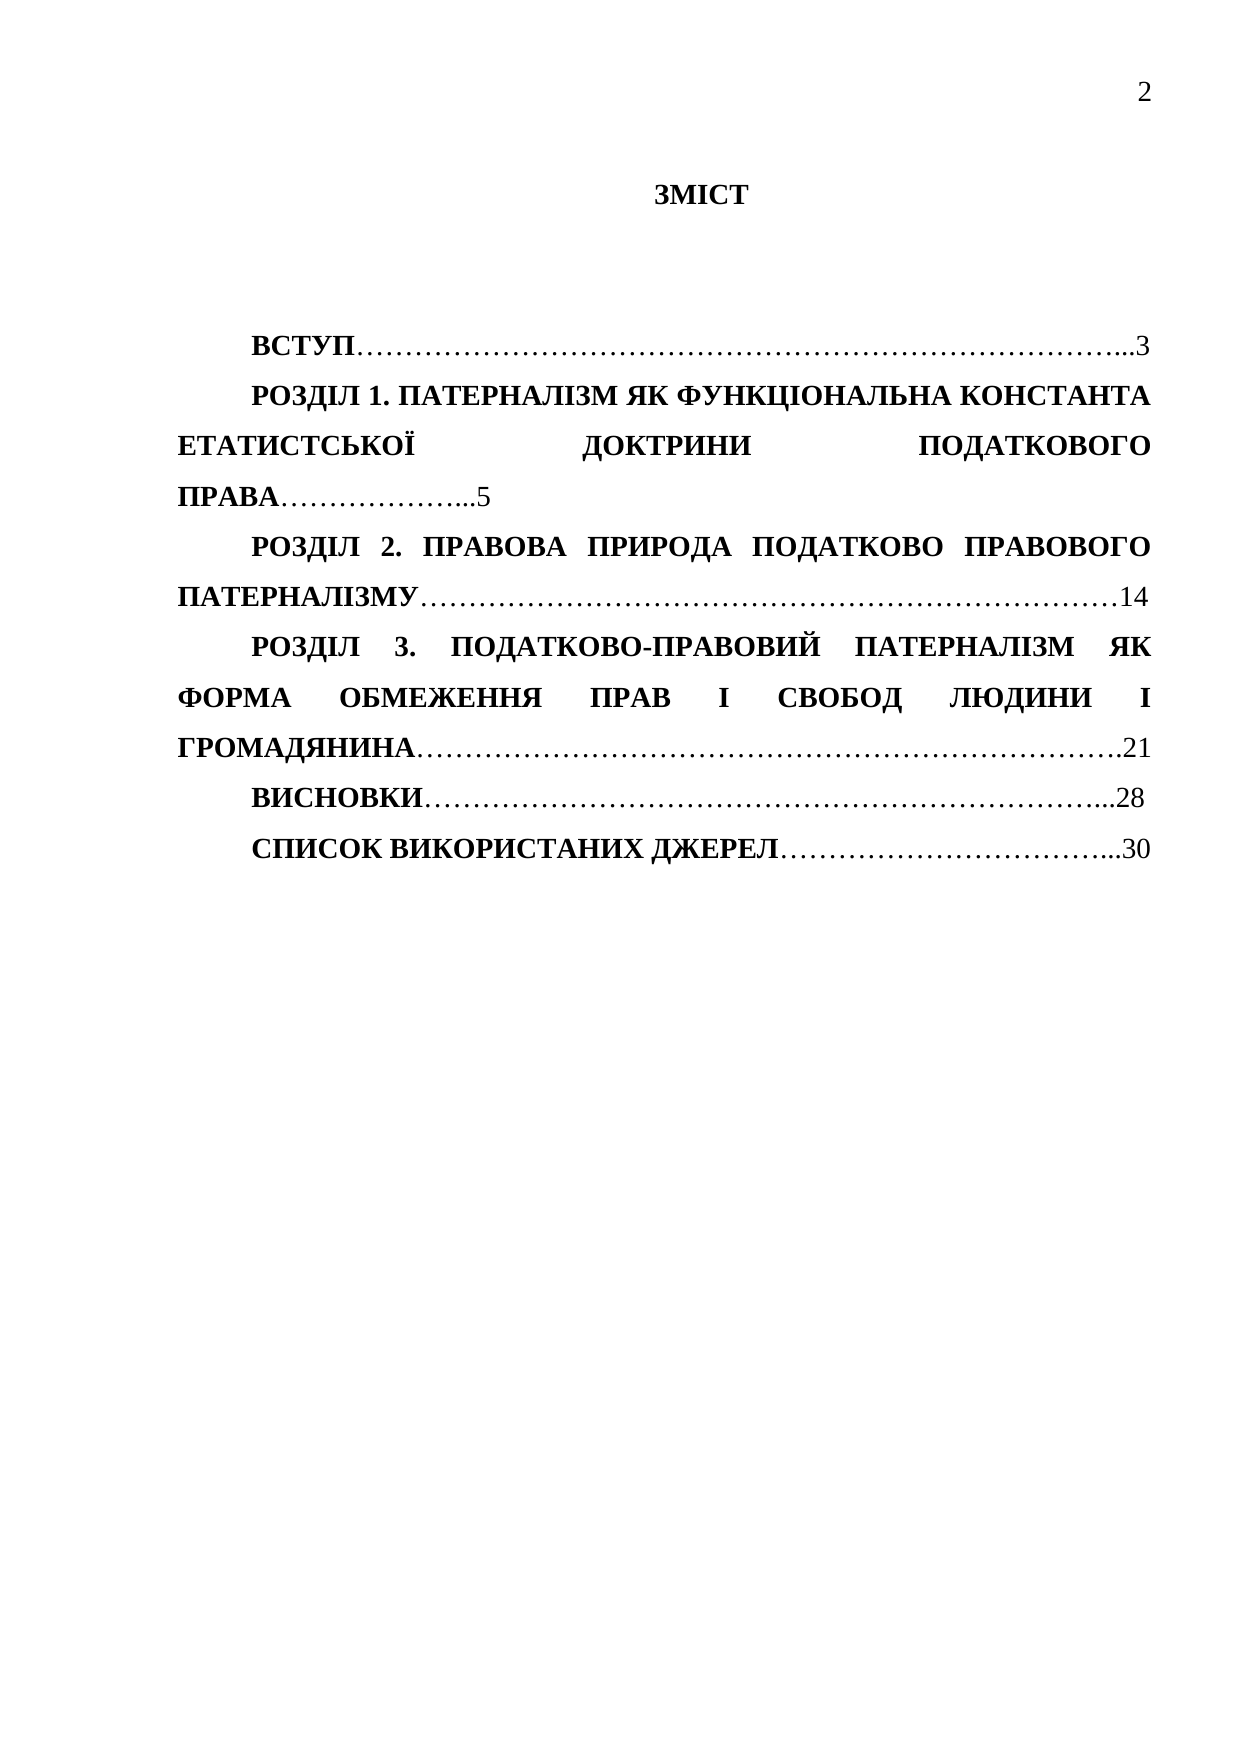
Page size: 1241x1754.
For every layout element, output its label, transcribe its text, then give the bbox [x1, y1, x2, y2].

text ЗМІСТ [177, 177, 1152, 210]
text РОЗДІЛ 2. ПРАВОВА ПРИРОДА ПОДАТКОВО ПРАВОВОГО ПАТЕРНАЛІЗМУ………………………………………………………………14 [177, 529, 1152, 613]
text ВИСНОВКИ……………………………………………………………...28 [177, 781, 1152, 814]
text РОЗДІЛ 3. ПОДАТКОВО-ПРАВОВИЙ ПАТЕРНАЛІЗМ ЯК ФОРМА ОБМЕЖЕННЯ ПРАВ І СВОБОД ЛЮДИНИ І ГРОМАДЯНИНА……………………………………………………………….21 [177, 629, 1152, 764]
text СПИСОК ВИКОРИСТАНИХ ДЖЕРЕЛ……………………………...30 [177, 831, 1152, 864]
text ВСТУП……………………………………………………………………...3 [177, 328, 1152, 361]
text РОЗДІЛ 1. ПАТЕРНАЛІЗМ ЯК ФУНКЦІОНАЛЬНА КОНСТАНТА ЕТАТИСТСЬКОЇ ДОКТРИНИ ПОДАТКОВОГО ПРАВА………………...5 [177, 378, 1152, 512]
